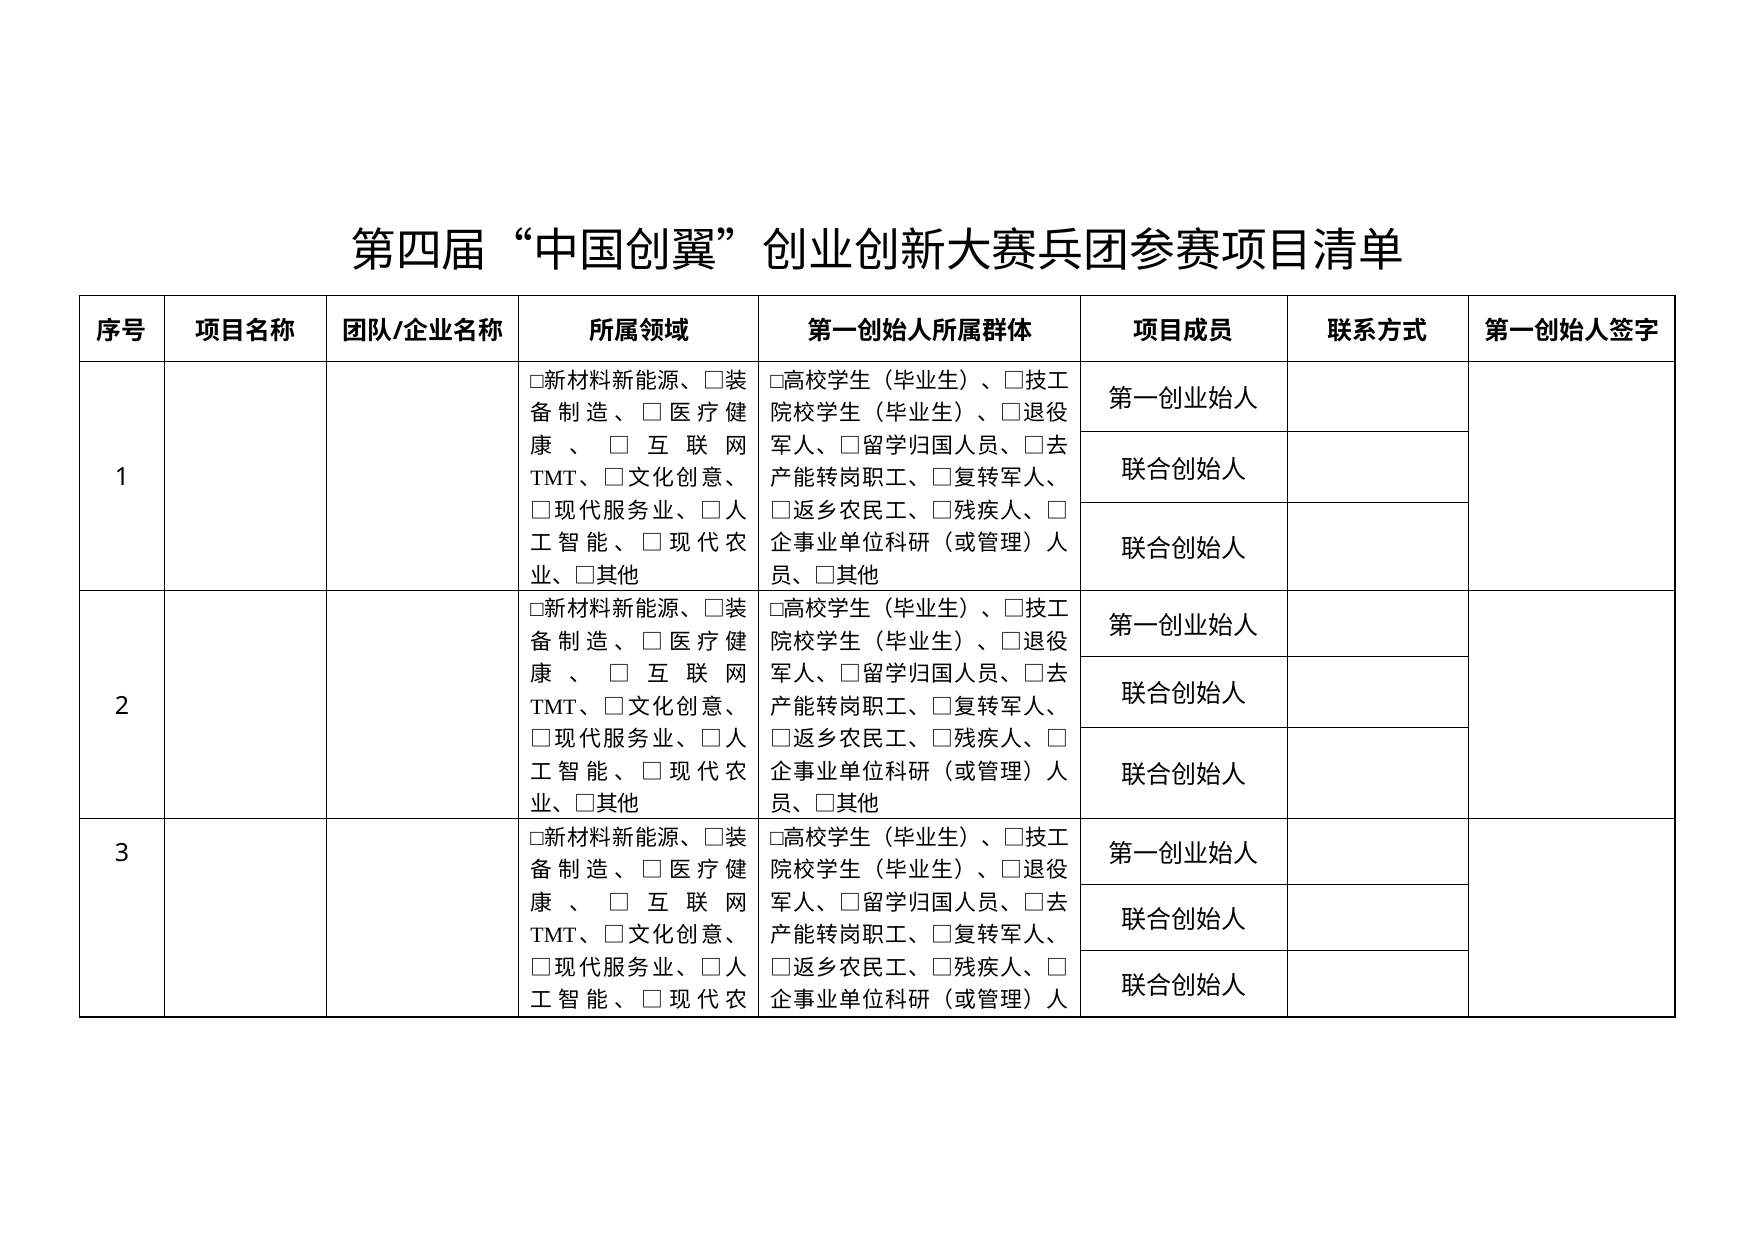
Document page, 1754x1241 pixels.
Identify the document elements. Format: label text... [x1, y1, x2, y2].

table_cell 联合创始人 [1081, 503, 1287, 590]
table_header 序号 [80, 296, 164, 361]
table_cell [1469, 362, 1674, 590]
table_cell [1288, 362, 1468, 431]
table_cell □高校学生（毕业生）、□技工院校学生（毕业生）、□退役军人、□留学归国人员、□去产能转岗职工、□复转军人、□返乡农民工、□残疾人、□企事业单位科研（或管理）人员、□其他 [759, 362, 1080, 590]
table_cell □高校学生（毕业生）、□技工院校学生（毕业生）、□退役军人、□留学归国人员、□去产能转岗职工、□复转军人、□返乡农民工、□残疾人、□企事业单位科研（或管理）人员、□其他 [759, 591, 1080, 818]
table_cell [327, 819, 518, 1016]
table_cell [1288, 591, 1468, 656]
table_cell [1288, 819, 1468, 884]
table_cell □高校学生（毕业生）、□技工院校学生（毕业生）、□退役军人、□留学归国人员、□去产能转岗职工、□复转军人、□返乡农民工、□残疾人、□企事业单位科研（或管理）人员、□其他 [759, 819, 1080, 1016]
table_header 第一创始人所属群体 [759, 296, 1080, 361]
table_cell 联合创始人 [1081, 657, 1287, 727]
table_header 团队/企业名称 [327, 296, 518, 361]
table_cell □新材料新能源、□装备制造、□医疗健康、□互联网TMT、□文化创意、□现代服务业、□人工智能、□现代农业、□其他 [519, 819, 758, 1016]
table_cell □新材料新能源、□装备制造、□医疗健康、□互联网TMT、□文化创意、□现代服务业、□人工智能、□现代农业、□其他 [519, 362, 758, 590]
table_cell 第一创业始人 [1081, 362, 1287, 431]
table_cell [165, 591, 326, 818]
table_cell 联合创始人 [1081, 885, 1287, 950]
table_cell [1469, 591, 1674, 818]
table_cell [1288, 951, 1468, 1016]
text 第四届“中国创翼”创业创新大赛兵团参赛项目清单 [150, 198, 1604, 295]
table_header 联系方式 [1288, 296, 1468, 361]
table_cell 第一创业始人 [1081, 591, 1287, 656]
table_cell 2 [80, 591, 164, 818]
table_cell [327, 591, 518, 818]
table_cell 联合创始人 [1081, 951, 1287, 1016]
table_cell [1288, 503, 1468, 590]
table_cell [1288, 432, 1468, 502]
table_cell 1 [80, 362, 164, 590]
table_cell [1288, 657, 1468, 727]
table_cell 联合创始人 [1081, 728, 1287, 818]
table_header 第一创始人签字 [1469, 296, 1674, 361]
table_cell [327, 362, 518, 590]
table_header 项目名称 [165, 296, 326, 361]
table_cell 第一创业始人 [1081, 819, 1287, 884]
table_cell □新材料新能源、□装备制造、□医疗健康、□互联网TMT、□文化创意、□现代服务业、□人工智能、□现代农业、□其他 [519, 591, 758, 818]
table_cell [165, 362, 326, 590]
table_cell 联合创始人 [1081, 432, 1287, 502]
table_cell [1288, 728, 1468, 818]
table_cell [1469, 819, 1674, 1016]
table_cell 3 [80, 819, 164, 1016]
table_header 项目成员 [1081, 296, 1287, 361]
table_cell [1288, 885, 1468, 950]
table_cell [165, 819, 326, 1016]
table_header 所属领域 [519, 296, 758, 361]
